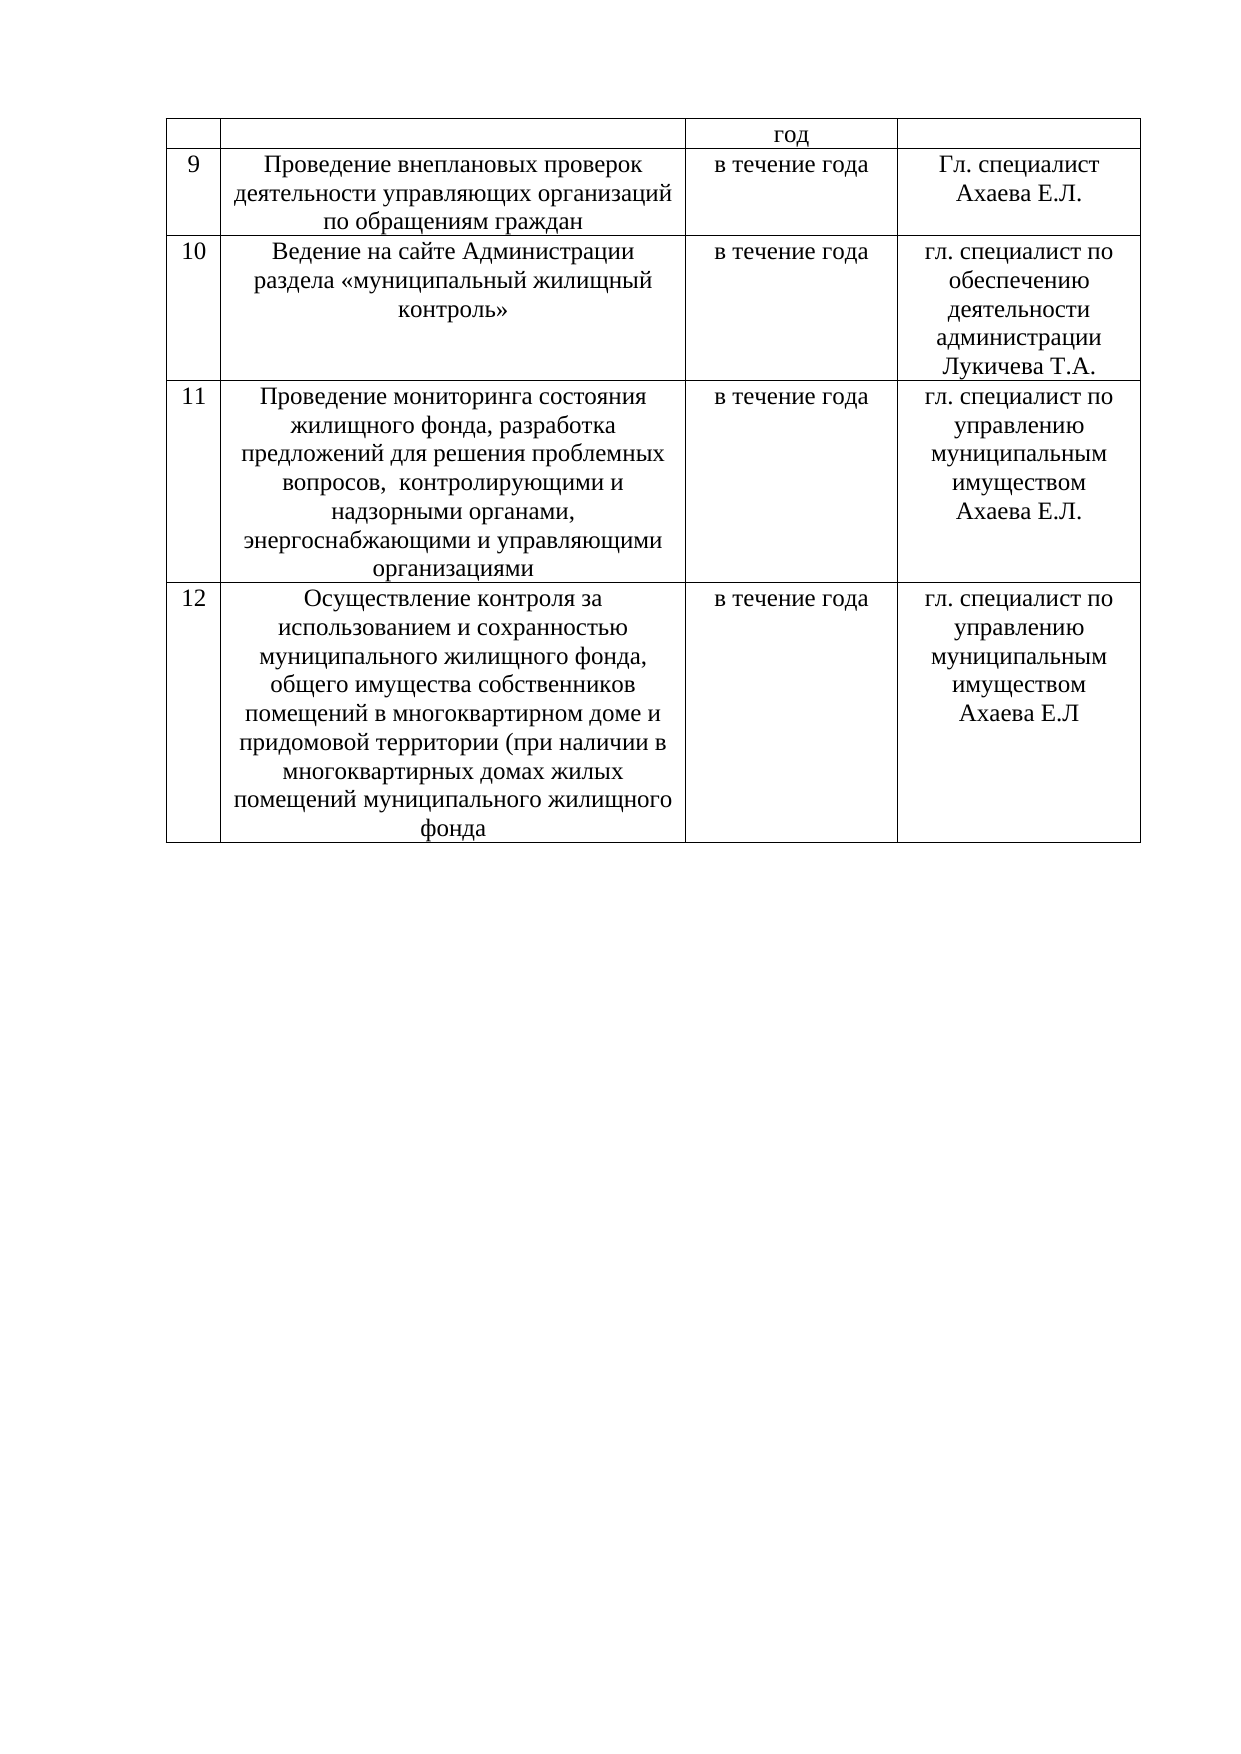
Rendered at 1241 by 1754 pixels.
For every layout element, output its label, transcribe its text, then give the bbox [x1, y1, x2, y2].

table_cell в течение года [686, 381, 897, 582]
table_cell Гл. специалист Ахаева Е.Л. [898, 149, 1140, 235]
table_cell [898, 119, 1140, 148]
table_cell 12 [167, 583, 220, 842]
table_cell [686, 119, 897, 148]
table_cell Проведение внеплановых проверок деятельности управляющих организаций по обращениям граждан [221, 149, 685, 235]
table_cell 9 [167, 149, 220, 235]
table_cell Проведение мониторинга состояния жилищного фонда, разработка предложений для решения проблемных вопросов, контролирующими и надзорными органами, энергоснабжающими и управляющими организациями [221, 381, 685, 582]
table_cell гл. специалист по обеспечению деятельности администрации Лукичева Т.А. [898, 236, 1140, 380]
table_cell в течение года [686, 583, 897, 842]
table_cell 11 [167, 381, 220, 582]
table_cell 10 [167, 236, 220, 380]
table_cell в течение года [686, 149, 897, 235]
table_cell гл. специалист по управлению муниципальным имуществом Ахаева Е.Л [898, 583, 1140, 842]
table_cell 8 [167, 119, 220, 148]
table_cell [221, 119, 685, 148]
table_cell Ведение на сайте Администрации раздела «муниципальный жилищный контроль» [221, 236, 685, 380]
table_cell Осуществление контроля за использованием и сохранностью муниципального жилищного фонда, общего имущества собственников помещений в многоквартирном доме и придомовой территории (при наличии в многоквартирных домах жилых помещений муниципального жилищного фонда [221, 583, 685, 842]
table_cell в течение года [686, 236, 897, 380]
table_cell гл. специалист по управлению муниципальным имуществом Ахаева Е.Л. [898, 381, 1140, 582]
